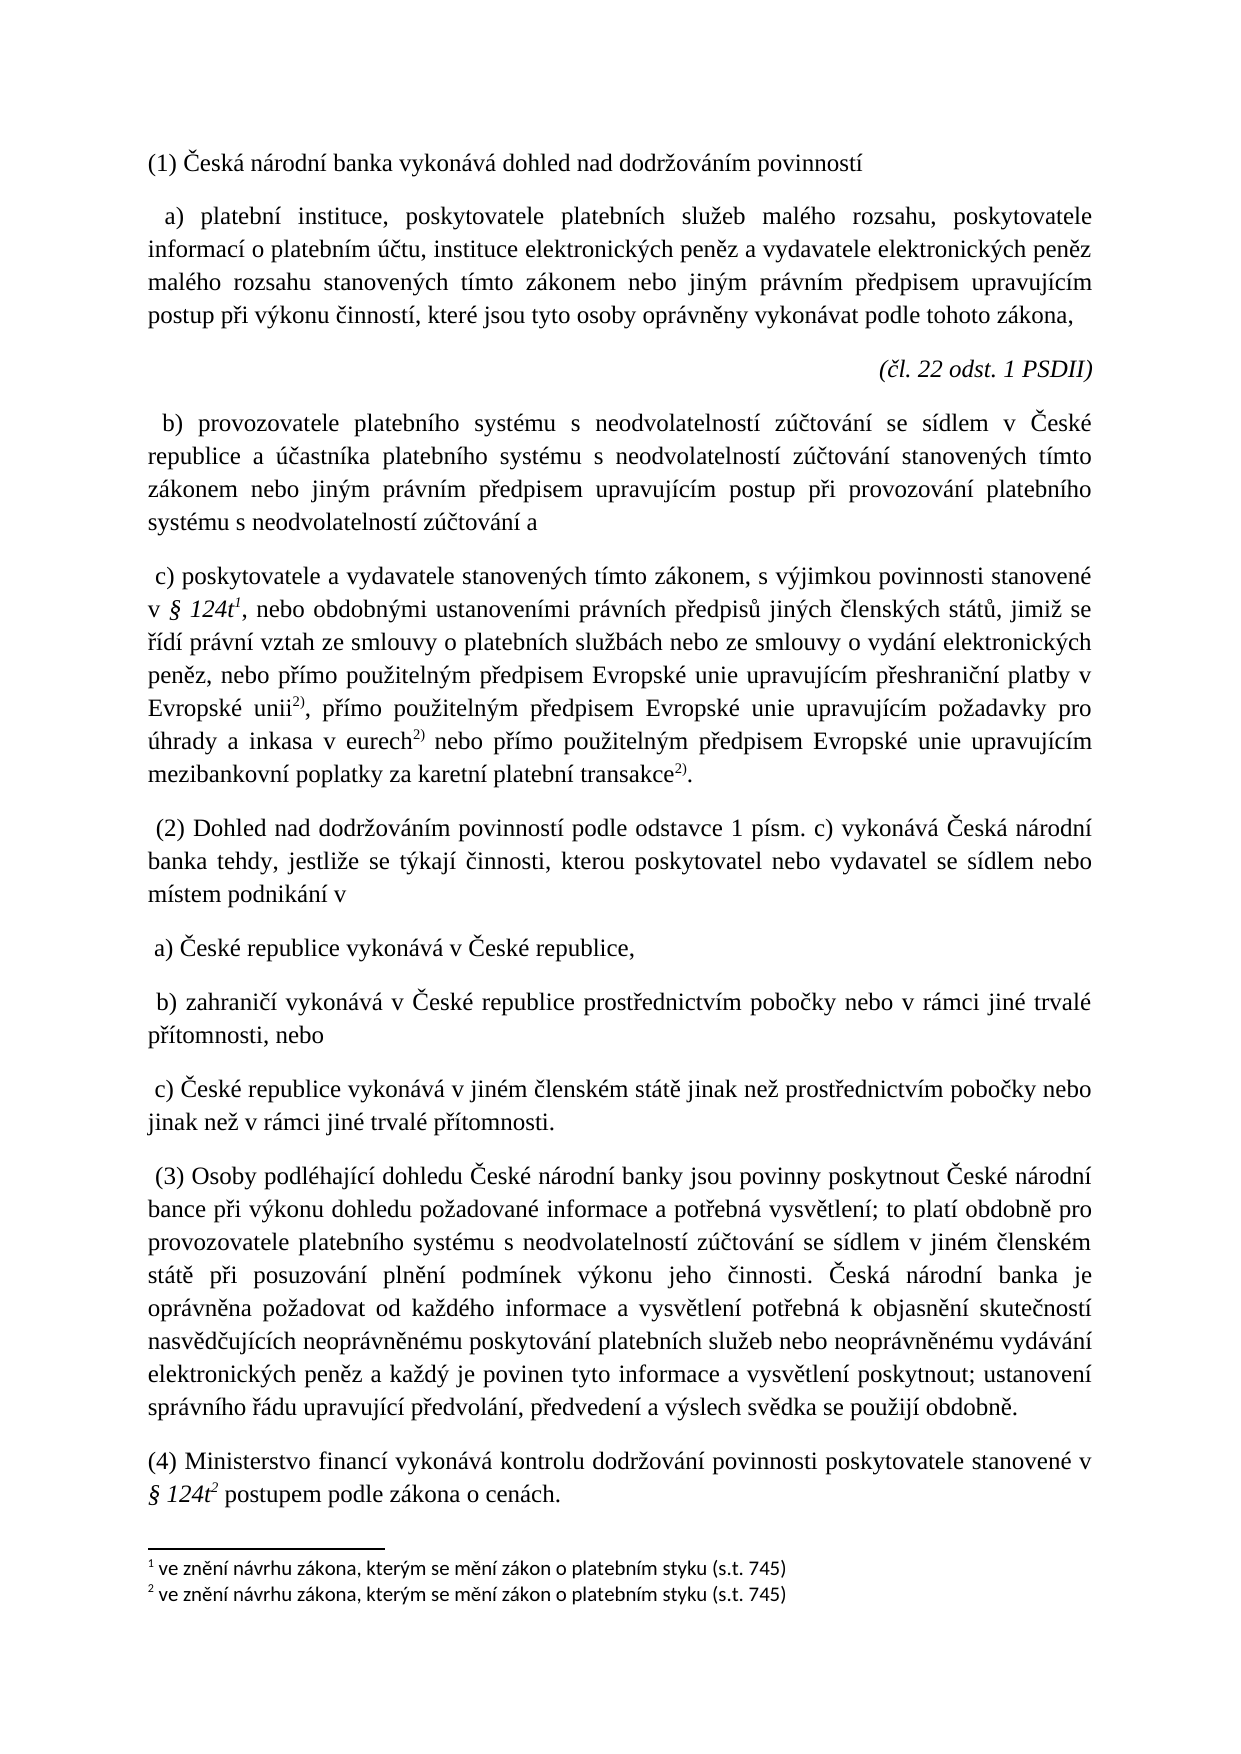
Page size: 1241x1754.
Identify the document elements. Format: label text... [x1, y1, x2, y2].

text a) platební instituce, poskytovatele platebních služeb malého rozsahu, poskytovatele informací o platebním účtu, instituce elektronických peněz a vydavatele elektronických peněz malého rozsahu stanovených tímto zákonem nebo jiným právním předpisem upravujícím postup při výkonu činností, které jsou tyto osoby oprávněny vykonávat podle tohoto zákona, [148, 201, 1093, 329]
text a) České republice vykonává v České republice, [148, 933, 1093, 962]
text c) poskytovatele a vydavatele stanovených tímto zákonem, s výjimkou povinnosti stanovené v § 124t, nebo obdobnými ustanoveními právních předpisů jiných členských států, jimiž se řídí právní vztah ze smlouvy o platebních službách nebo ze smlouvy o vydání elektronických peněz, nebo přímo použitelným předpisem Evropské unie upravujícím přeshraniční platby v Evropské unii2), přímo použitelným předpisem Evropské unie upravujícím požadavky pro úhrady a inkasa v eurech2) nebo přímo použitelným předpisem Evropské unie upravujícím mezibankovní poplatky za karetní platební transakce2). [148, 561, 1093, 788]
text (3) Osoby podléhající dohledu České národní banky jsou povinny poskytnout České národní bance při výkonu dohledu požadované informace a potřebná vysvětlení; to platí obdobně pro provozovatele platebního systému s neodvolatelností zúčtování se sídlem v jiném členském státě při posuzování plnění podmínek výkonu jeho činnosti. Česká národní banka je oprávněna požadovat od každého informace a vysvětlení potřebná k objasnění skutečností nasvědčujících neoprávněnému poskytování platebních služeb nebo neoprávněnému vydávání elektronických peněz a každý je povinen tyto informace a vysvětlení poskytnout; ustanovení správního řádu upravující předvolání, předvedení a výslech svědka se použijí obdobně. [148, 1161, 1093, 1421]
text (2) Dohled nad dodržováním povinností podle odstavce 1 písm. c) vykonává Česká národní banka tehdy, jestliže se týkají činnosti, kterou poskytovatel nebo vydavatel se sídlem nebo místem podnikání v [148, 813, 1093, 908]
text (1) Česká národní banka vykonává dohled nad dodržováním povinností [148, 148, 1093, 176]
text (čl. 22 odst. 1 PSDII) [148, 354, 1093, 383]
text b) provozovatele platebního systému s neodvolatelností zúčtování se sídlem v České republice a účastníka platebního systému s neodvolatelností zúčtování stanovených tímto zákonem nebo jiným právním předpisem upravujícím postup při provozování platebního systému s neodvolatelností zúčtování a [148, 408, 1093, 536]
text (4) Ministerstvo financí vykonává kontrolu dodržování povinnosti poskytovatele stanovené v § 124t postupem podle zákona o cenách. [148, 1446, 1093, 1508]
text b) zahraničí vykonává v České republice prostřednictvím pobočky nebo v rámci jiné trvalé přítomnosti, nebo [148, 987, 1093, 1049]
text c) České republice vykonává v jiném členském státě jinak než prostřednictvím pobočky nebo jinak než v rámci jiné trvalé přítomnosti. [148, 1074, 1093, 1136]
